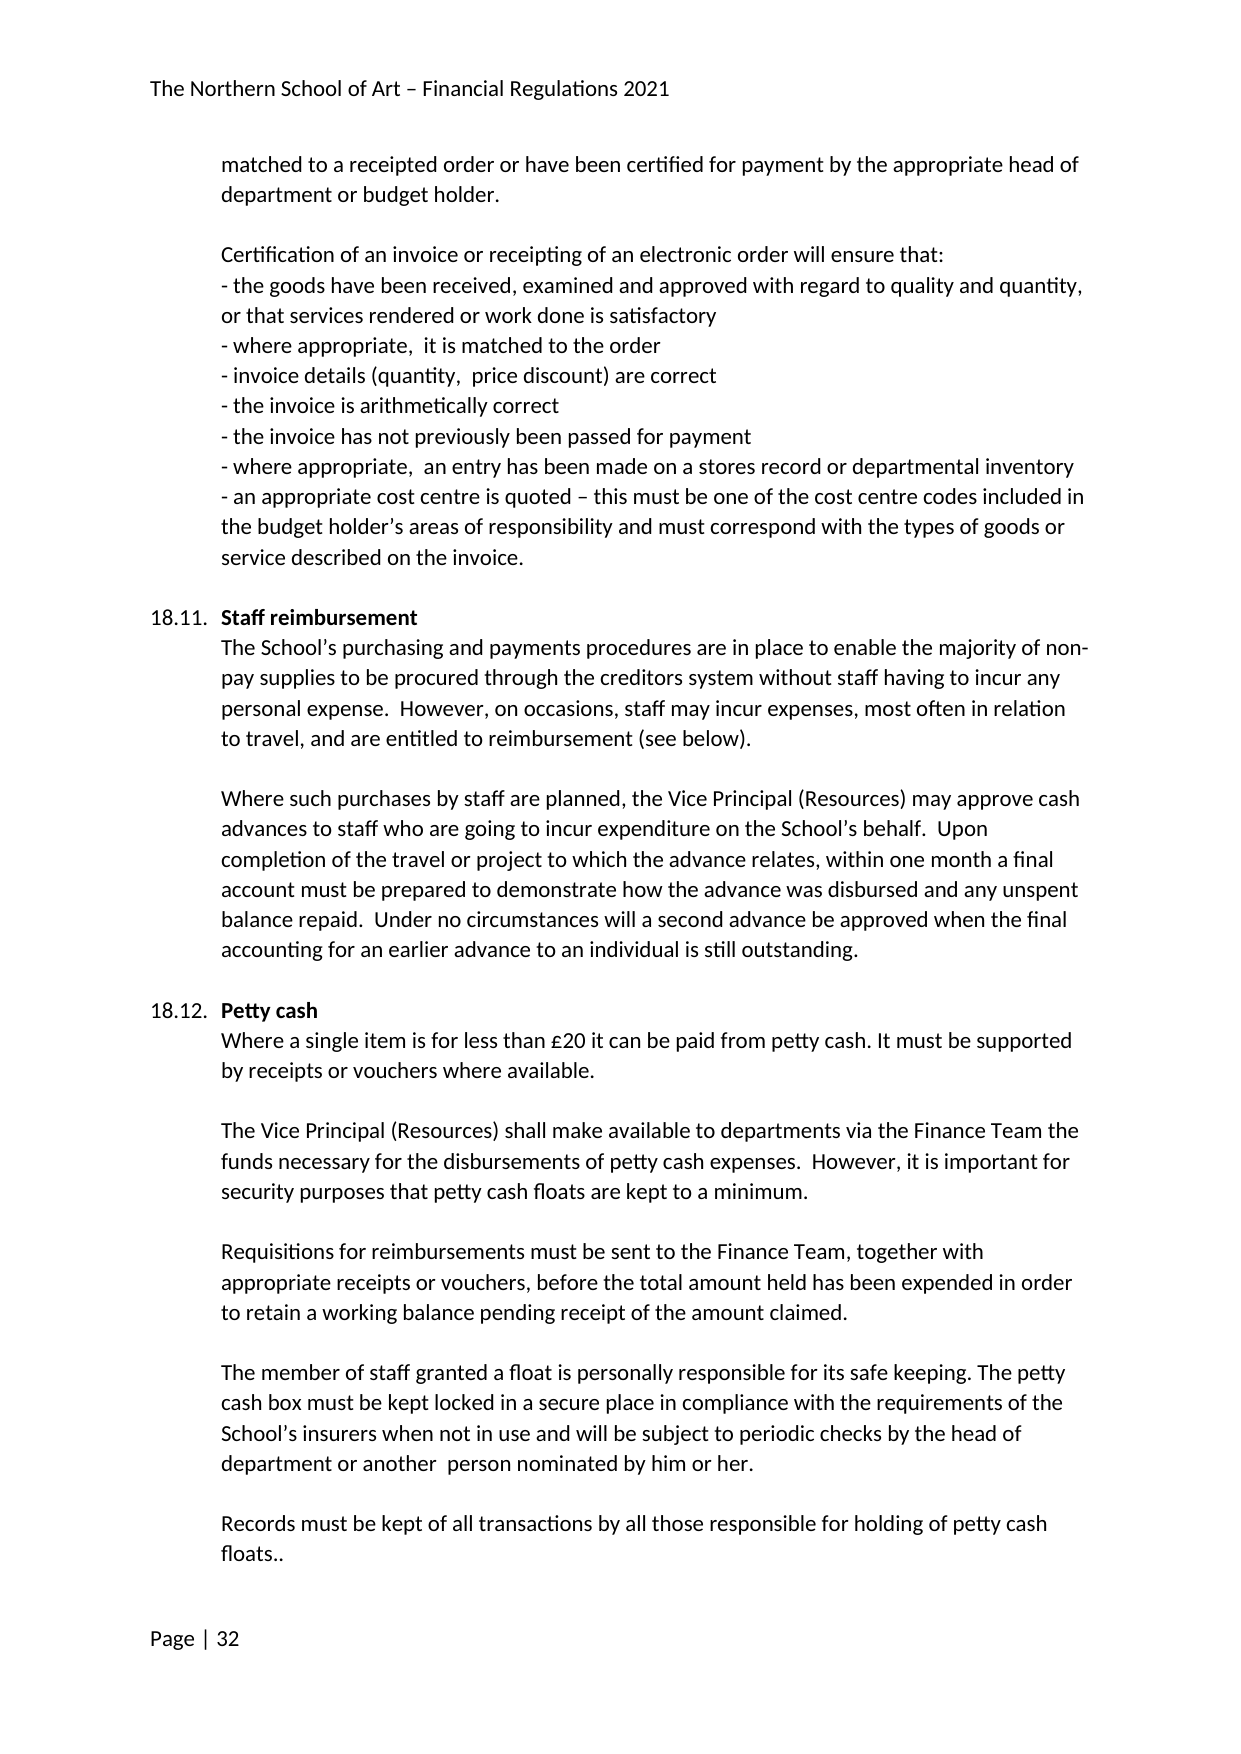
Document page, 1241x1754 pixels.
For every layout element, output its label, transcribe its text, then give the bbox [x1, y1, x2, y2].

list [150, 150, 1090, 601]
list Staff reimbursement The School’s purchasing and payments procedures are in place to enable the majority of non-pay supplies to be procured through the creditors system without staff having to incur any personal expense. However, on occasions, staff may incur expenses, most often in relation to travel, and are entitled to reimbursement (see below). Where such purchases by staff are planned, the Vice Principal (Resources) may approve cash advances to staff who are going to incur expenditure on the School’s behalf. Upon completion of the travel or project to which the advance relates, within one month a final account must be prepared to demonstrate how the advance was disbursed and any unspent balance repaid. Under no circumstances will a second advance be approved when the final accounting for an earlier advance to an individual is still outstanding. [150, 603, 1090, 994]
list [150, 996, 1090, 1598]
